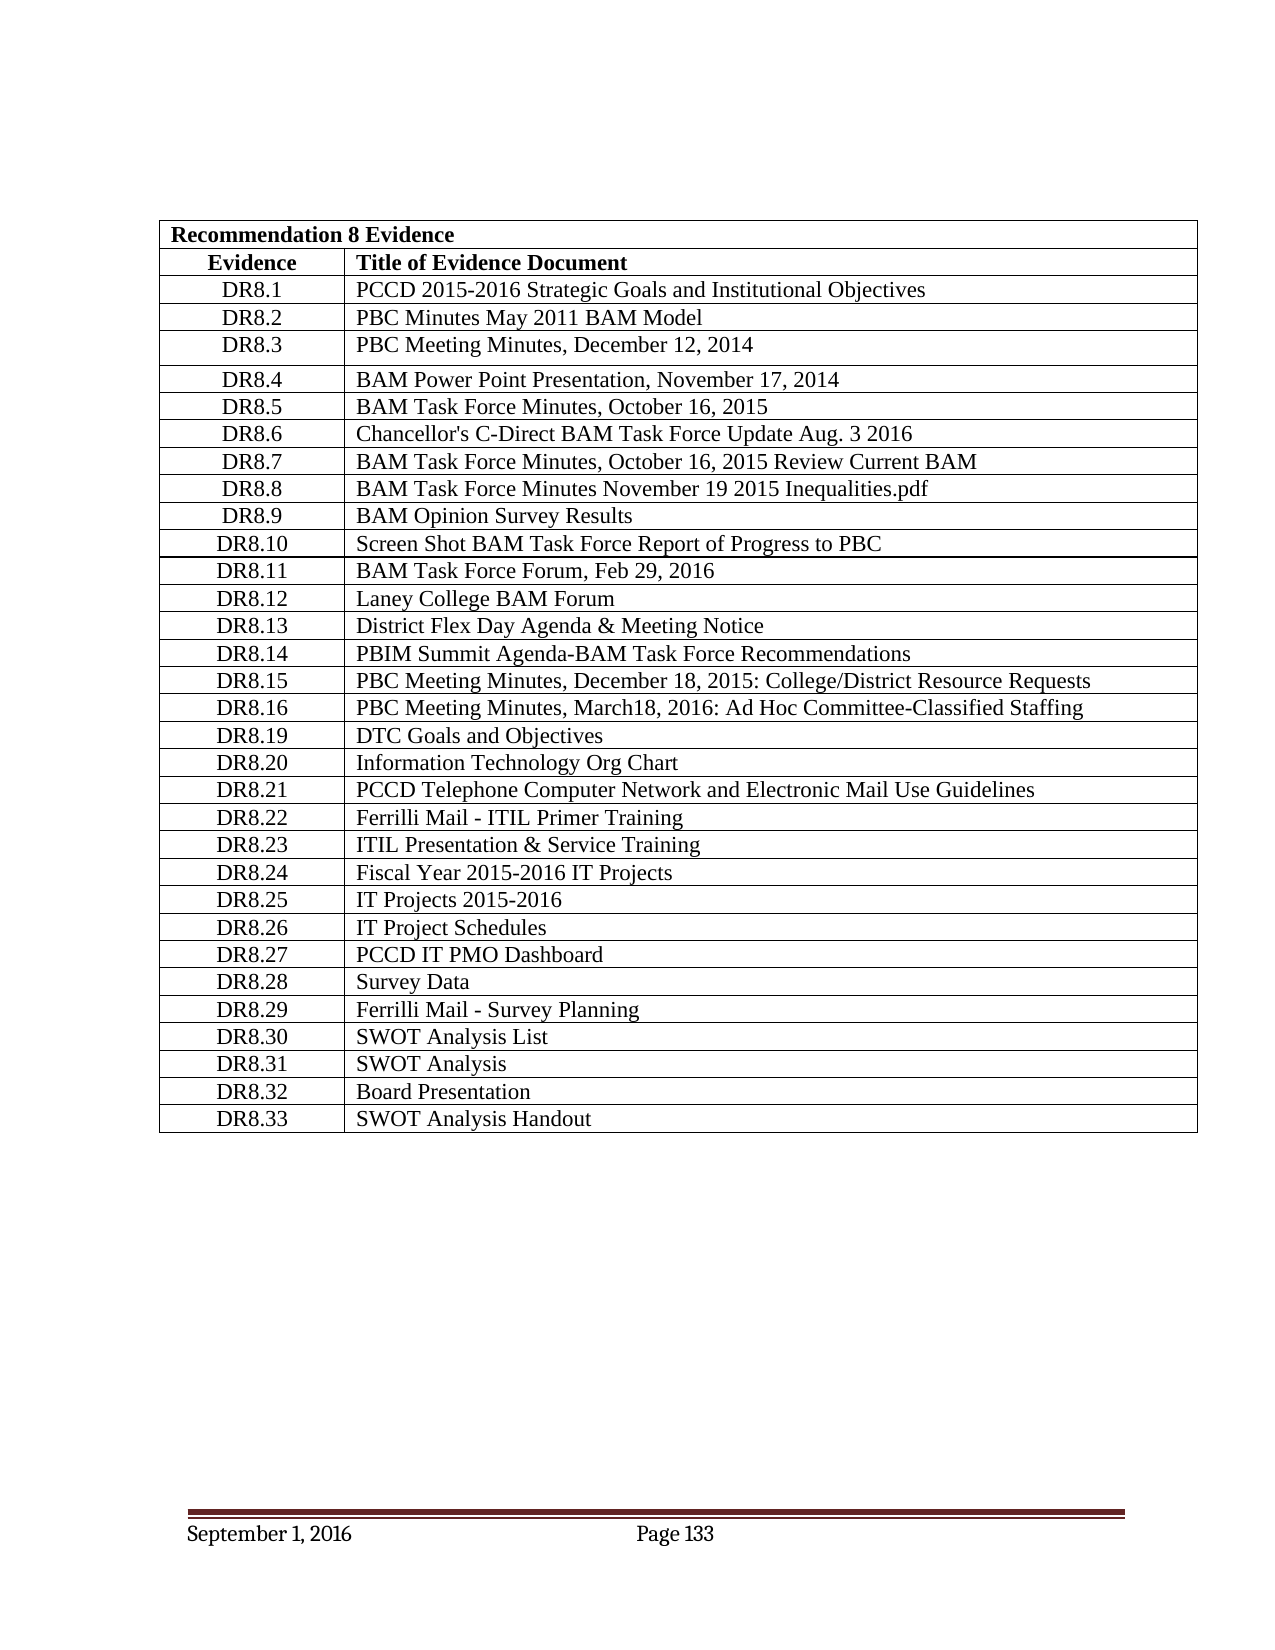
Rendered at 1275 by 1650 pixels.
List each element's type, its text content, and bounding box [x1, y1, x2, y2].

table_cell BAM Task Force Forum, Feb 29, 2016 [345, 558, 1197, 584]
table_cell PBC Minutes May 2011 BAM Model [345, 304, 1197, 330]
table_cell DR8.11 [160, 558, 344, 584]
table_cell DR8.32 [160, 1078, 344, 1104]
table_cell Ferrilli Mail - Survey Planning [345, 996, 1197, 1022]
table_cell Screen Shot BAM Task Force Report of Progress to PBC [345, 530, 1197, 556]
table_cell Fiscal Year 2015-2016 IT Projects [345, 859, 1197, 885]
table_cell DTC Goals and Objectives [345, 722, 1197, 748]
table_cell DR8.33 [160, 1105, 344, 1132]
table_cell DR8.13 [160, 612, 344, 638]
table_cell DR8.25 [160, 886, 344, 912]
table_cell Laney College BAM Forum [345, 585, 1197, 611]
table_cell DR8.10 [160, 530, 344, 556]
table_cell DR8.2 [160, 304, 344, 330]
table_header Recommendation 8 Evidence [160, 221, 1197, 248]
table_cell PBC Meeting Minutes, December 12, 2014 [345, 331, 1197, 364]
table_cell DR8.6 [160, 420, 344, 447]
table_cell IT Projects 2015-2016 [345, 886, 1197, 912]
table_cell PCCD 2015-2016 Strategic Goals and Institutional Objectives [345, 276, 1197, 303]
table_cell DR8.12 [160, 585, 344, 611]
table_cell Survey Data [345, 968, 1197, 995]
table_cell DR8.20 [160, 749, 344, 776]
table_cell PBIM Summit Agenda-BAM Task Force Recommendations [345, 640, 1197, 666]
table_cell DR8.5 [160, 393, 344, 419]
table_cell PBC Meeting Minutes, December 18, 2015: College/District Resource Requests [345, 667, 1197, 693]
table_cell ITIL Presentation & Service Training [345, 831, 1197, 858]
table_cell BAM Opinion Survey Results [345, 503, 1197, 529]
table_cell PCCD Telephone Computer Network and Electronic Mail Use Guidelines [345, 777, 1197, 803]
table_cell BAM Task Force Minutes, October 16, 2015 Review Current BAM [345, 448, 1197, 474]
table_cell District Flex Day Agenda & Meeting Notice [345, 612, 1197, 638]
table_cell SWOT Analysis List [345, 1023, 1197, 1049]
table_cell IT Project Schedules [345, 914, 1197, 940]
table_cell Board Presentation [345, 1078, 1197, 1104]
table_cell DR8.7 [160, 448, 344, 474]
table_cell DR8.16 [160, 694, 344, 721]
table_cell BAM Task Force Minutes, October 16, 2015 [345, 393, 1197, 419]
table_cell DR8.23 [160, 831, 344, 858]
table_cell PBC Meeting Minutes, March18, 2016: Ad Hoc Committee-Classified Staffing [345, 694, 1197, 721]
table_cell Ferrilli Mail - ITIL Primer Training [345, 804, 1197, 830]
table_cell DR8.14 [160, 640, 344, 666]
table_cell DR8.19 [160, 722, 344, 748]
table_cell DR8.30 [160, 1023, 344, 1049]
table_cell DR8.28 [160, 968, 344, 995]
table_cell DR8.1 [160, 276, 344, 303]
table_cell Evidence [160, 249, 344, 275]
table_cell DR8.24 [160, 859, 344, 885]
table_cell DR8.26 [160, 914, 344, 940]
table_cell SWOT Analysis Handout [345, 1105, 1197, 1132]
table_cell DR8.3 [160, 331, 344, 364]
table_cell DR8.4 [160, 366, 344, 392]
table_cell DR8.22 [160, 804, 344, 830]
table_cell Information Technology Org Chart [345, 749, 1197, 776]
table_cell DR8.31 [160, 1051, 344, 1077]
table_cell BAM Power Point Presentation, November 17, 2014 [345, 366, 1197, 392]
table_cell DR8.21 [160, 777, 344, 803]
table_cell Title of Evidence Document [345, 249, 1197, 275]
table_cell DR8.9 [160, 503, 344, 529]
table_cell DR8.29 [160, 996, 344, 1022]
table_cell PCCD IT PMO Dashboard [345, 941, 1197, 967]
table_cell Chancellor's C-Direct BAM Task Force Update Aug. 3 2016 [345, 420, 1197, 447]
table_cell BAM Task Force Minutes November 19 2015 Inequalities.pdf [345, 475, 1197, 502]
table_cell DR8.15 [160, 667, 344, 693]
table_cell SWOT Analysis [345, 1051, 1197, 1077]
table_cell DR8.27 [160, 941, 344, 967]
table_cell DR8.8 [160, 475, 344, 502]
